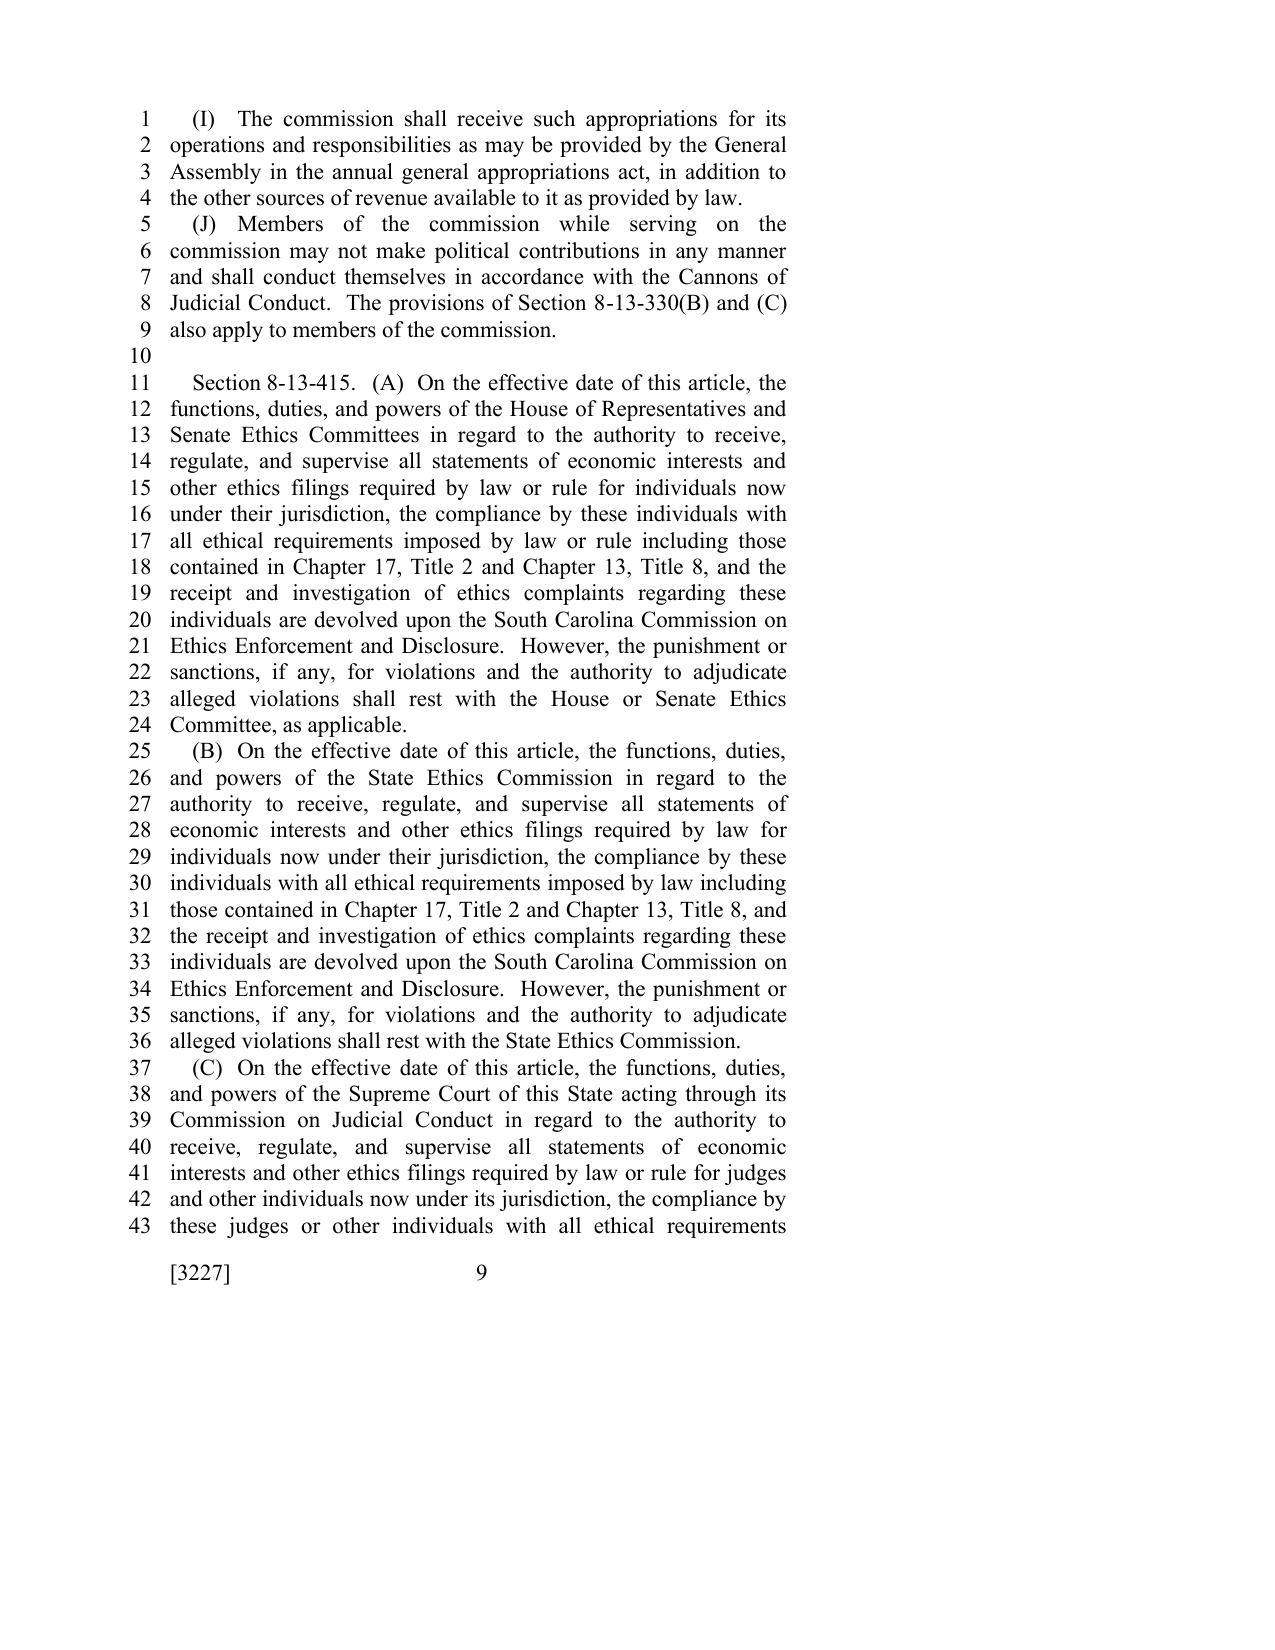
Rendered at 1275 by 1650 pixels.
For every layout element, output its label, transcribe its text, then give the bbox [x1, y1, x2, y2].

text Section 8-13-415. (A) On the effective date of this article, the functions, duties, and powers of the House of Representatives and Senate Ethics Committees in regard to the authority to receive, regulate, and supervise all statements of economic interests and other ethics filings required by law or rule for individuals now under their jurisdiction, the compliance by these individuals with all ethical requirements imposed by law or rule including those contained in Chapter 17, Title 2 and Chapter 13, Title 8, and the receipt and investigation of ethics complaints regarding these individuals are devolved upon the South Carolina Commission on Ethics Enforcement and Disclosure. However, the punishment or sanctions, if any, for violations and the authority to adjudicate alleged violations shall rest with the House or Senate Ethics Committee, as applicable. [169, 368, 787, 737]
text (J) Members of the commission while serving on the commission may not make political contributions in any manner and shall conduct themselves in accordance with the Cannons of Judicial Conduct. The provisions of Section 8-13-330(B) and (C) also apply to members of the commission. [169, 210, 787, 342]
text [169, 1054, 787, 1238]
text (B) On the effective date of this article, the functions, duties, and powers of the State Ethics Commission in regard to the authority to receive, regulate, and supervise all statements of economic interests and other ethics filings required by law for individuals now under their jurisdiction, the compliance by these individuals with all ethical requirements imposed by law including those contained in Chapter 17, Title 2 and Chapter 13, Title 8, and the receipt and investigation of ethics complaints regarding these individuals are devolved upon the South Carolina Commission on Ethics Enforcement and Disclosure. However, the punishment or sanctions, if any, for violations and the authority to adjudicate alleged violations shall rest with the State Ethics Commission. [169, 737, 787, 1054]
text (I) The commission shall receive such appropriations for its operations and responsibilities as may be provided by the General Assembly in the annual general appropriations act, in addition to the other sources of revenue available to it as provided by law. [169, 105, 787, 210]
